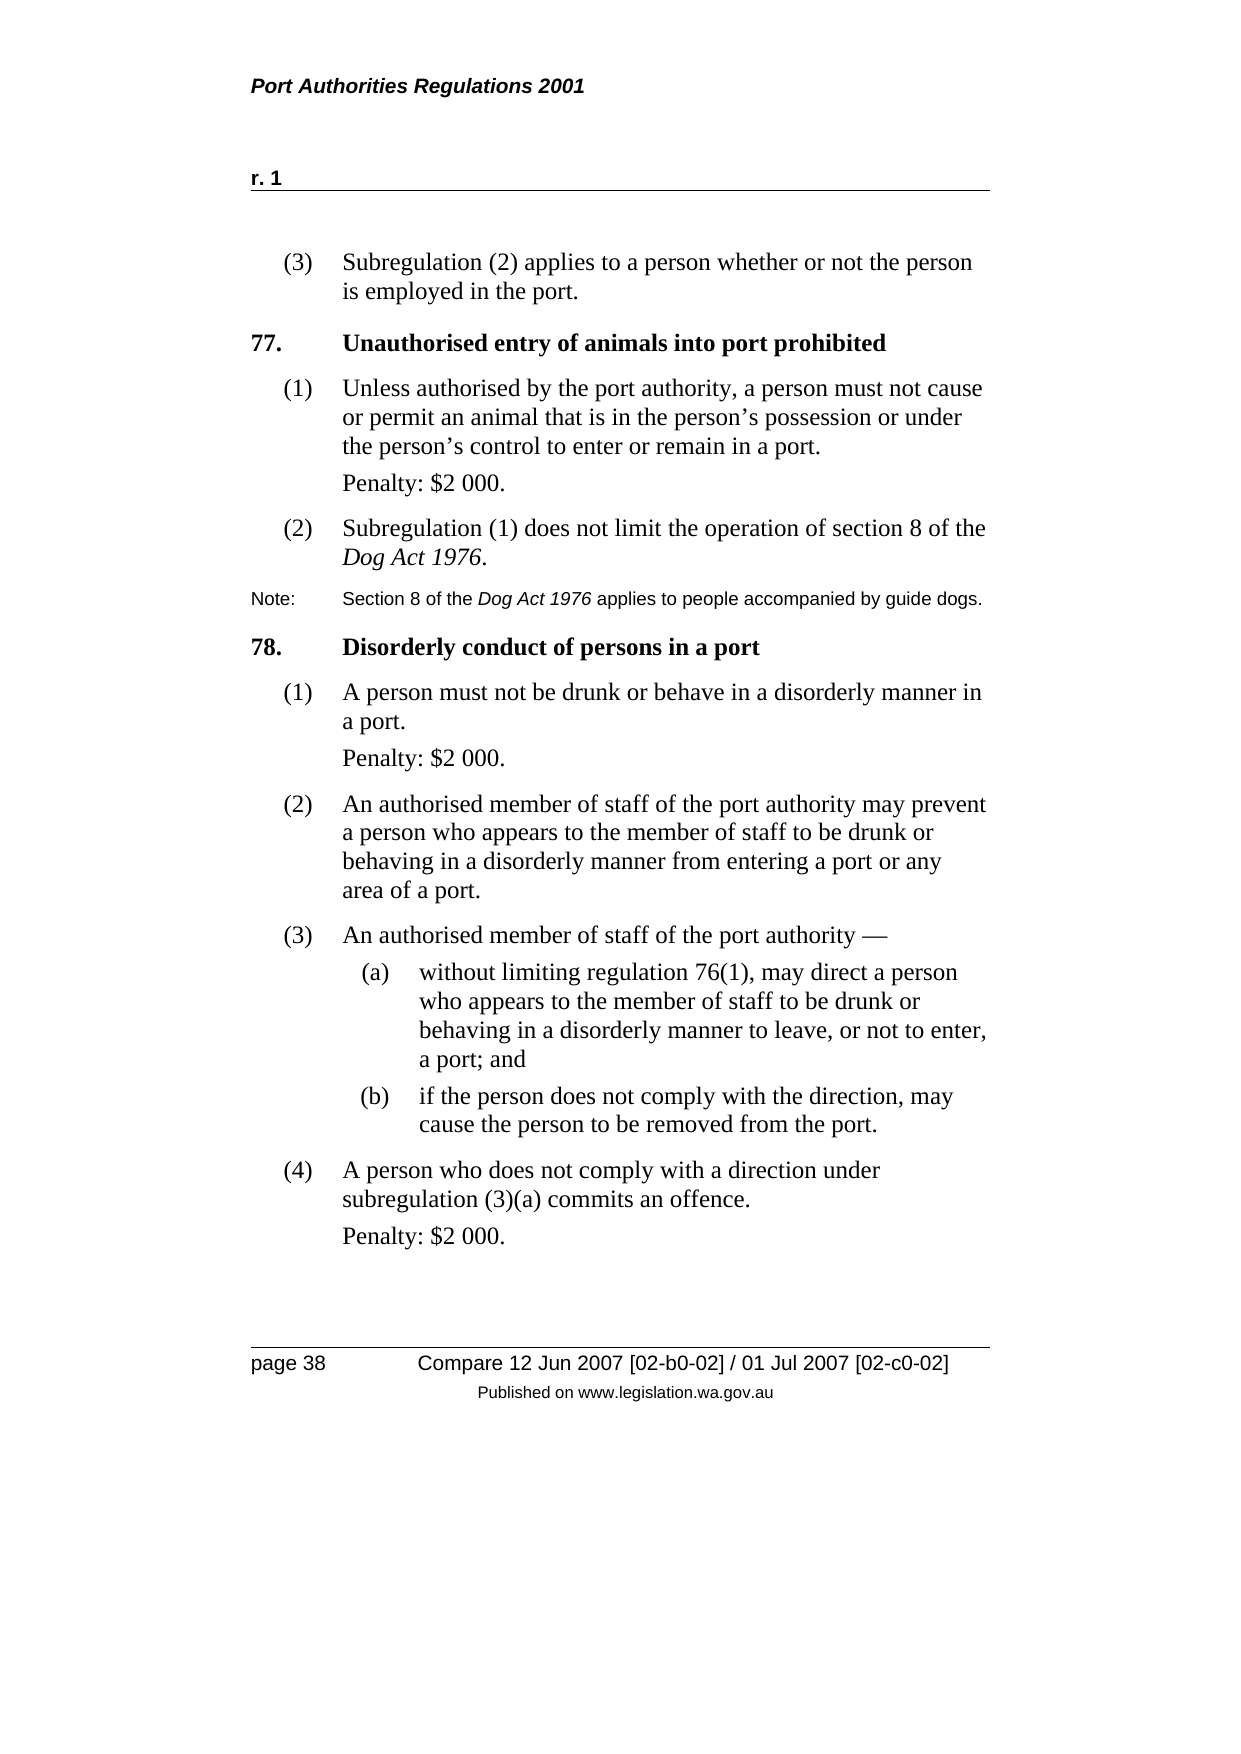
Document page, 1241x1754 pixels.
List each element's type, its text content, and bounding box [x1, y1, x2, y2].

text Penalty: $2 000. [251, 743, 990, 772]
text (a) without limiting regulation 76(1), may direct a person who appears to the member of staff to be drunk or behaving in a disorderly manner to leave, or not to enter, a port; and [251, 957, 990, 1072]
text Note: Section 8 of the Dog Act 1976 applies to people accompanied by guide dogs. [251, 587, 990, 609]
text Penalty: $2 000. [251, 468, 990, 497]
text (3) Subregulation (2) applies to a person whether or not the person is employed in the port. [251, 247, 990, 305]
subtitle 77. Unauthorised entry of animals into port prohibited [251, 328, 990, 357]
text (2) Subregulation (1) does not limit the operation of section 8 of the Dog Act 1976. [251, 513, 990, 571]
text (1) A person must not be drunk or behave in a disorderly manner in a port. [251, 677, 990, 735]
subtitle 78. Disorderly conduct of persons in a port [251, 632, 990, 661]
text Penalty: $2 000. [251, 1221, 990, 1249]
text (4) A person who does not comply with a direction under subregulation (3)(a) commits an offence. [251, 1155, 990, 1212]
text (1) Unless authorised by the port authority, a person must not cause or permit an animal that is in the person’s possession or under the person’s control to enter or remain in a port. [251, 373, 990, 459]
text (2) An authorised member of staff of the port authority may prevent a person who appears to the member of staff to be drunk or behaving in a disorderly manner from entering a port or any area of a port. [251, 789, 990, 904]
text (3) An authorised member of staff of the port authority — [251, 920, 990, 949]
text (b) if the person does not comply with the direction, may cause the person to be removed from the port. [251, 1081, 990, 1138]
